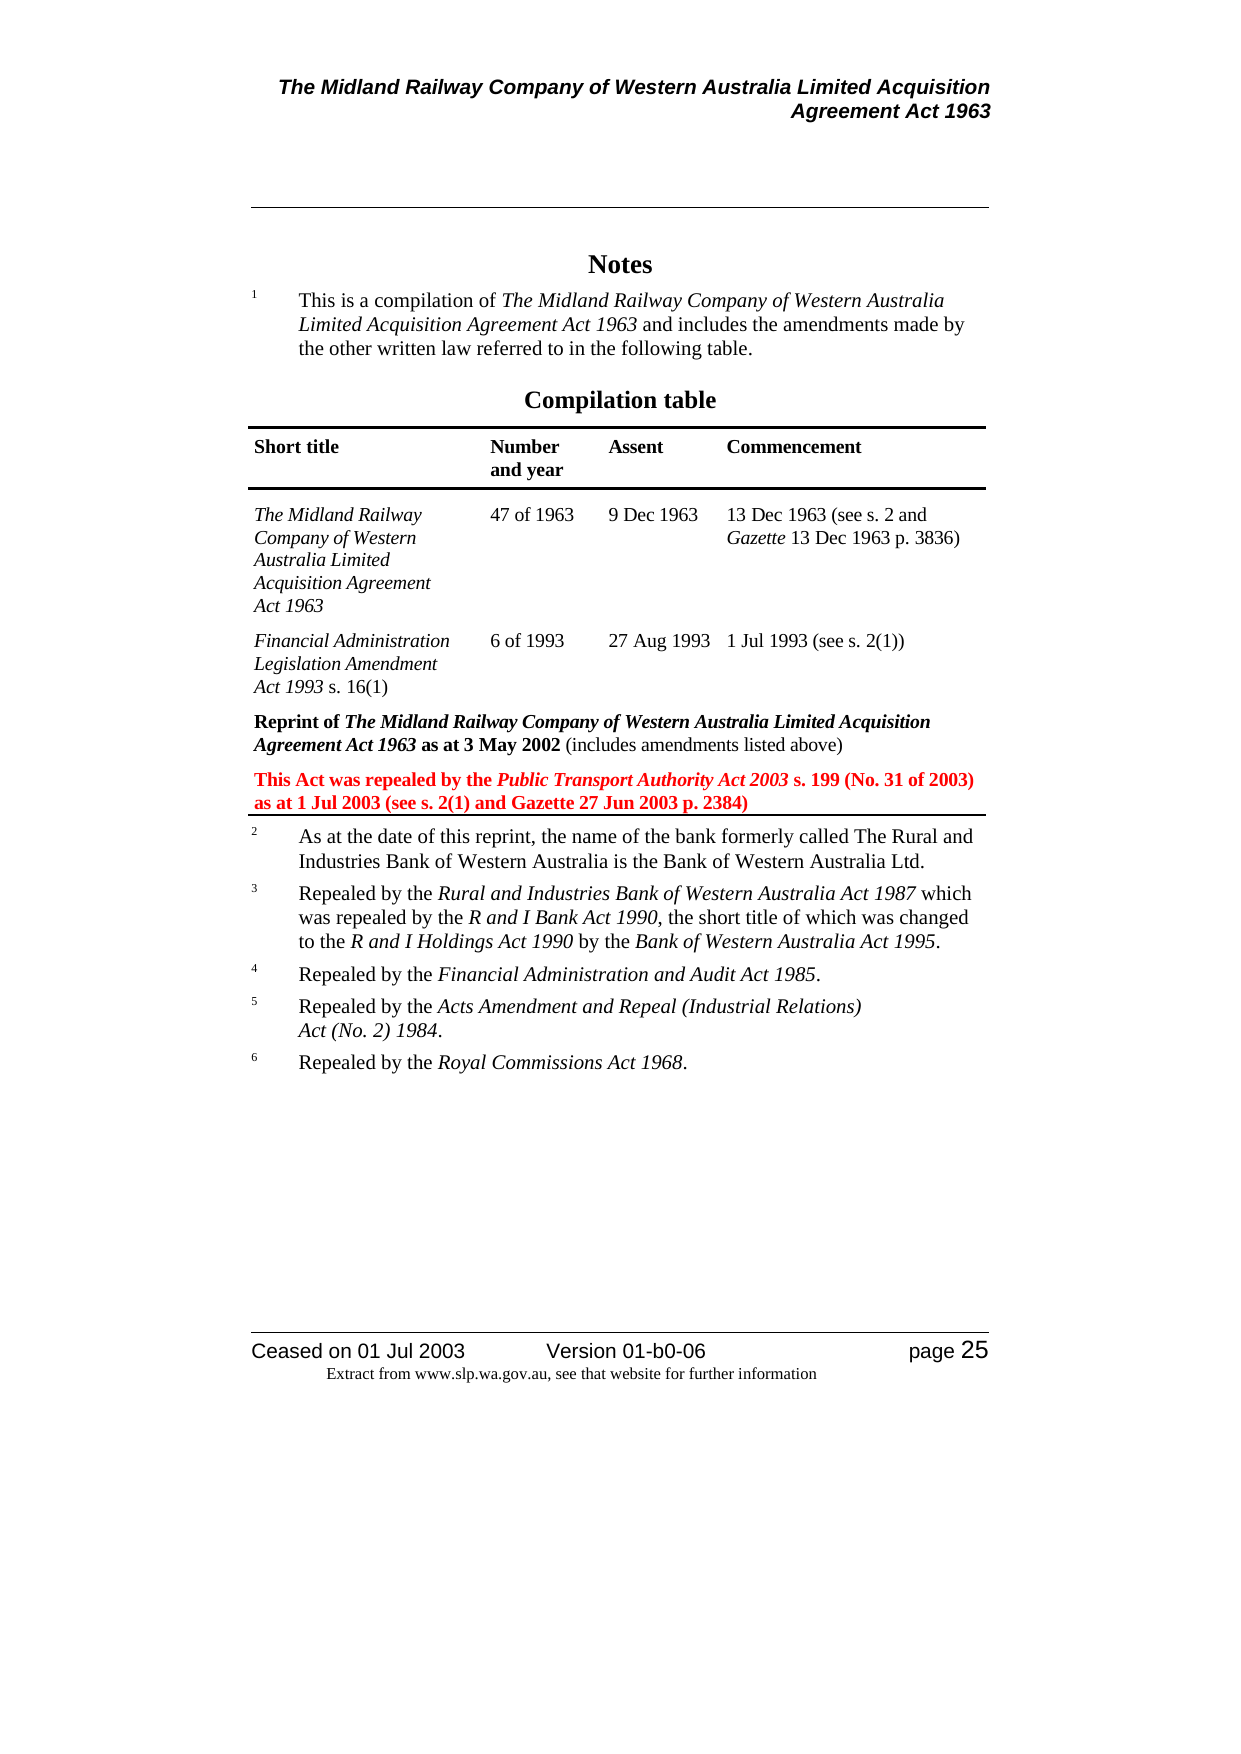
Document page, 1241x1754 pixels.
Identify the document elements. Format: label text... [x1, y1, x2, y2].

text 2 As at the date of this reprint, the name of the bank formerly called The Rural and Industries Bank of Western Australia is the Bank of Western Australia Ltd. [251, 824, 989, 873]
table_cell 1 Jul 1993 (see s. 2(1)) [721, 617, 986, 698]
table_cell This Act was repealed by the Public Transport Authority Act 2003 s. 199 (No. 31 of 2003) as at 1 Jul 2003 (see s. 2(1) and Gazette 27 Jun 2003 p. 2384) [248, 756, 986, 814]
subtitle Notes [251, 248, 989, 279]
table_header Number and year [484, 429, 602, 487]
table_cell 9 Dec 1963 [603, 490, 721, 617]
table_cell 27 Aug 1993 [603, 617, 721, 698]
text 5 Repealed by the Acts Amendment and Repeal (Industrial Relations) Act (No. 2) 1984. [251, 994, 989, 1042]
text 1 This is a compilation of The Midland Railway Company of Western Australia Limited Acquisition Agreement Act 1963 and includes the amendments made by the other written law referred to in the following table. [251, 287, 989, 360]
table_cell The Midland Railway Company of Western Australia Limited Acquisition Agreement Act 1963 [248, 490, 484, 617]
subtitle Compilation table [251, 385, 989, 413]
table_header Commencement [721, 429, 986, 487]
text 3 Repealed by the Rural and Industries Bank of Western Australia Act 1987 which was repealed by the R and I Bank Act 1990, the short title of which was changed to the R and I Holdings Act 1990 by the Bank of Western Australia Act 1995. [251, 881, 989, 953]
text 6 Repealed by the Royal Commissions Act 1968. [251, 1050, 989, 1074]
table_header Assent [603, 429, 721, 487]
text 4 Repealed by the Financial Administration and Audit Act 1985. [251, 961, 989, 986]
table_cell 6 of 1993 [484, 617, 602, 698]
table_cell Reprint of The Midland Railway Company of Western Australia Limited Acquisition Agreement Act 1963 as at 3 May 2002 (includes amendments listed above) [248, 698, 986, 756]
table_header Short title [248, 429, 484, 487]
table_cell 13 Dec 1963 (see s. 2 and Gazette 13 Dec 1963 p. 3836) [721, 490, 986, 617]
table_cell 47 of 1963 [484, 490, 602, 617]
table_cell Financial Administration Legislation Amendment Act 1993 s. 16(1) [248, 617, 484, 698]
